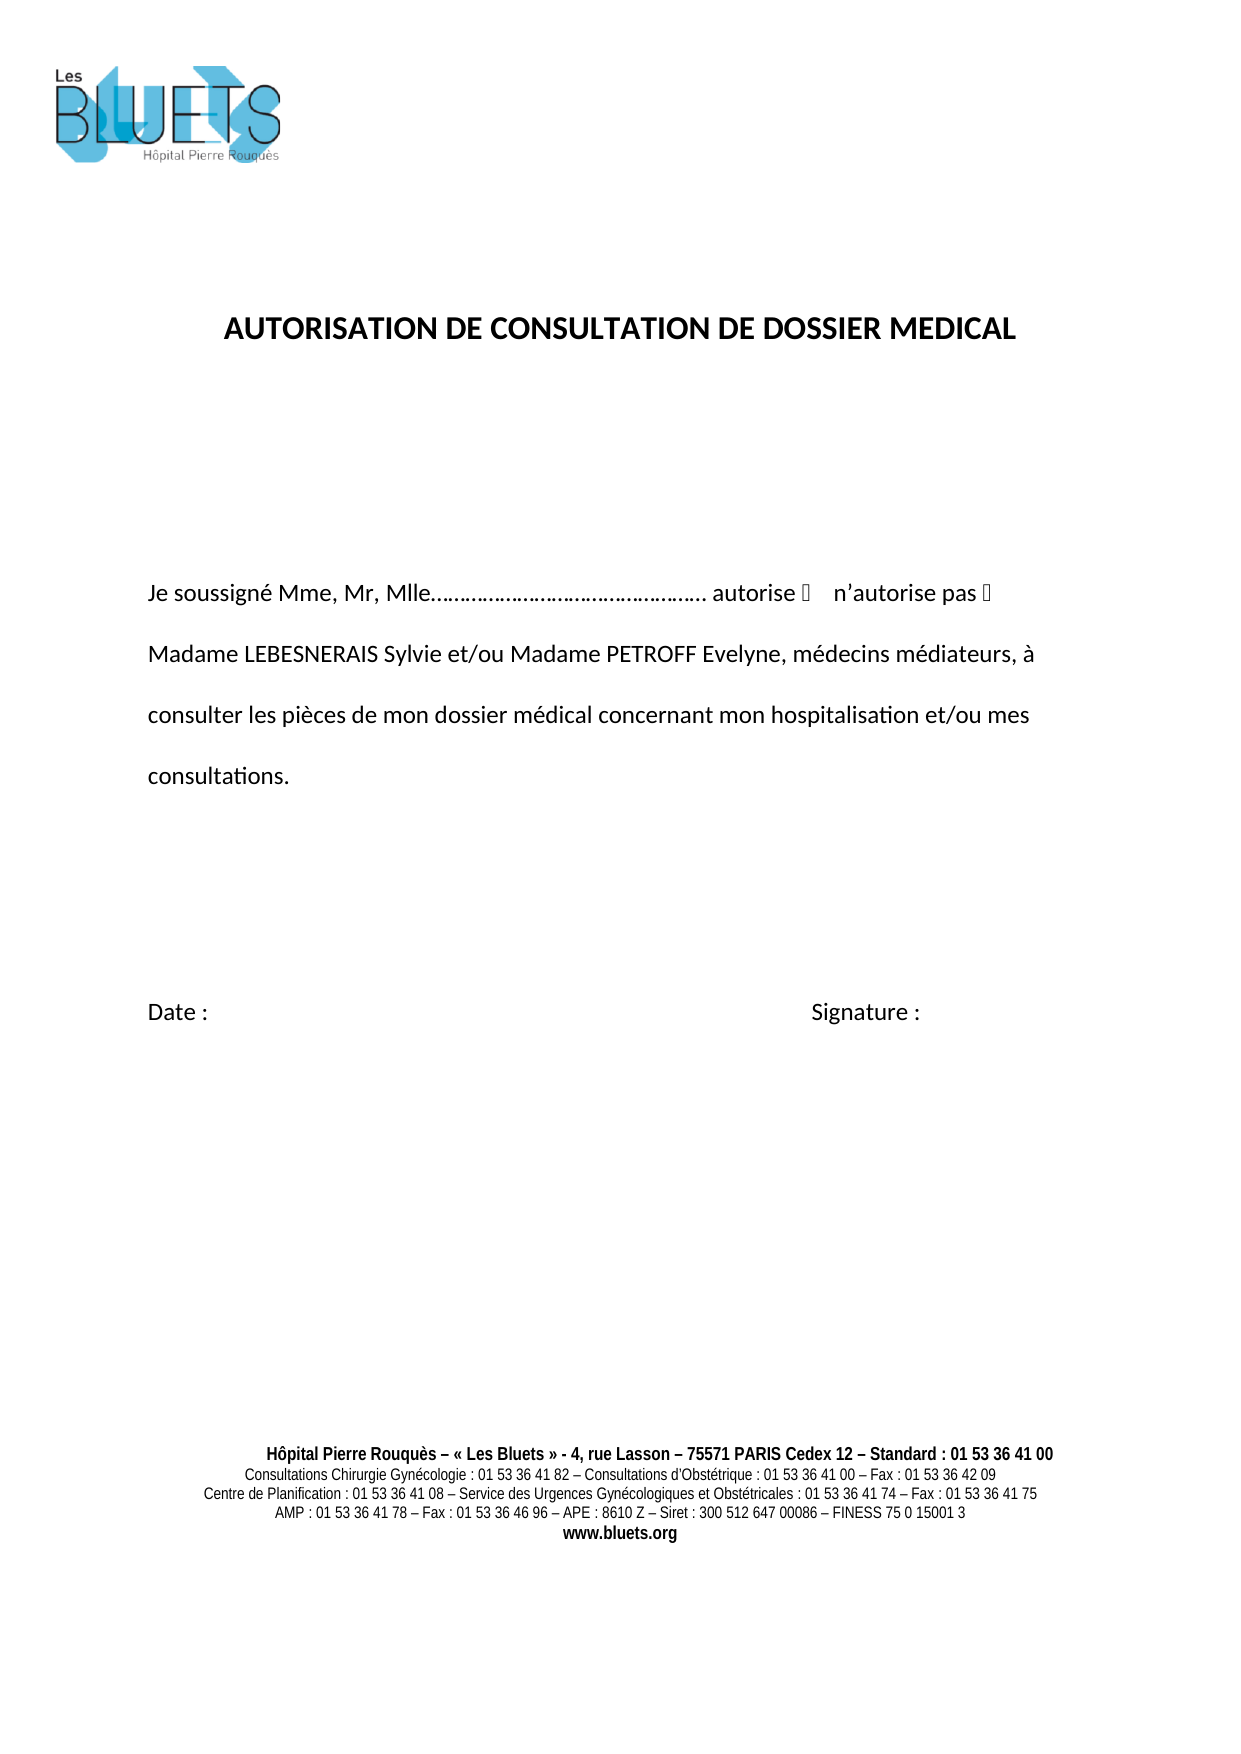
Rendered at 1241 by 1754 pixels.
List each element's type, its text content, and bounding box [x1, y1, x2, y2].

text Consultations Chirurgie Gynécologie : 01 53 36 41 82 – Consultations d’Obstétrique : 01 53 36 41 00 – Fax : 01 53 36 42 09 [148, 1464, 1093, 1484]
text AUTORISATION DE CONSULTATION DE DOSSIER MEDICAL [148, 307, 1093, 347]
text Hôpital Pierre Rouquès – « Les Bluets » - 4, rue Lasson – 75571 PARIS Cedex 12 – Standard : 01 53 36 41 00 [148, 1443, 1093, 1464]
text AMP : 01 53 36 41 78 – Fax : 01 53 36 46 96 – APE : 8610 Z – Siret : 300 512 647 00086 – FINESS 75 0 15001 3 [148, 1503, 1093, 1522]
text Centre de Planification : 01 53 36 41 08 – Service des Urgences Gynécologiques et Obstétricales : 01 53 36 41 74 – Fax : 01 53 36 41 75 [148, 1484, 1093, 1503]
text Date : Signature : [148, 996, 1093, 1027]
text Je soussigné Mme, Mr, Mlle………………………………………… autorise n’autorise pas [148, 577, 1093, 608]
text www.bluets.org [148, 1522, 1093, 1544]
picture [55, 66, 281, 163]
text Madame LEBESNERAIS Sylvie et/ou Madame PETROFF Evelyne, médecins médiateurs, à consulter les pièces de mon dossier médical concernant mon hospitalisation et/ou mes consultations. [148, 638, 1093, 791]
